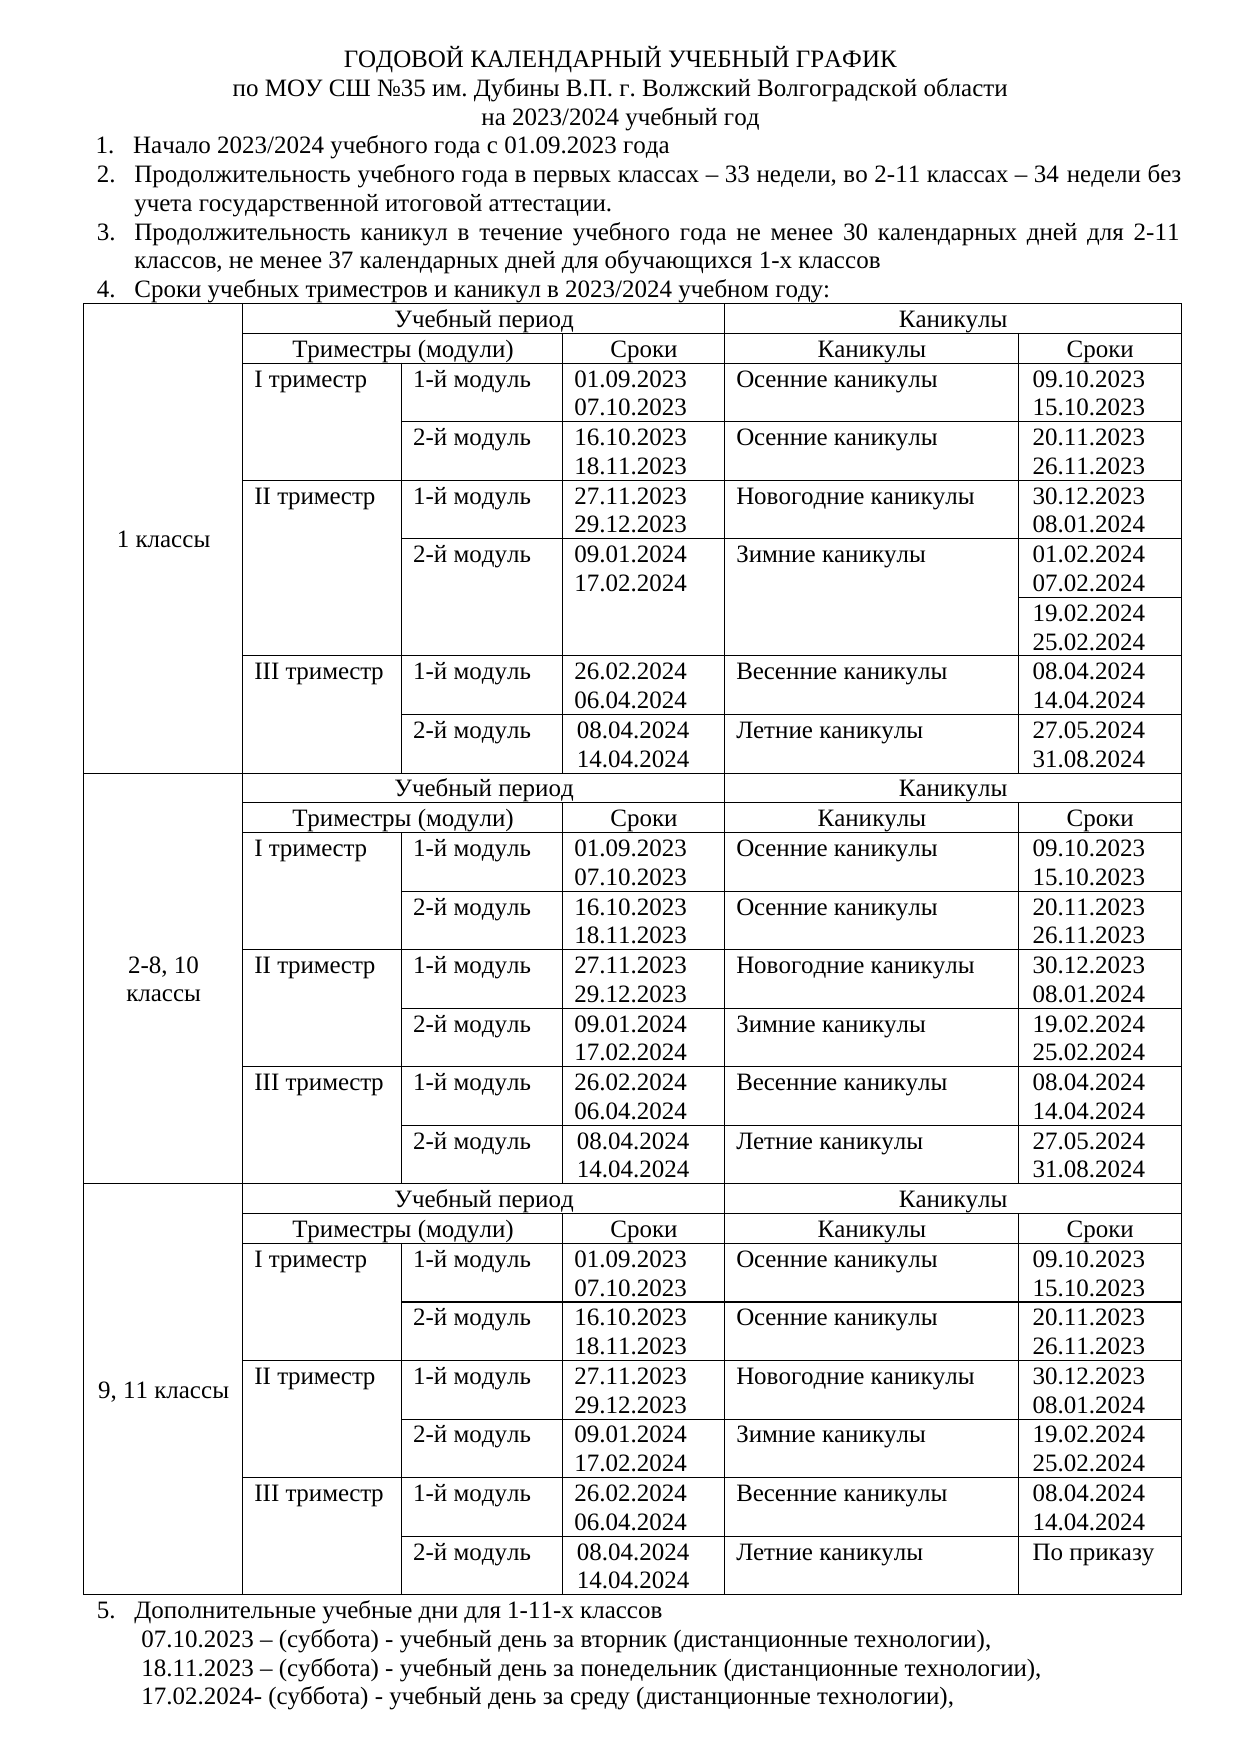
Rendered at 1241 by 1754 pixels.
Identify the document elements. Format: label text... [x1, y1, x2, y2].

list Продолжительность каникул в течение учебного года не менее 30 календарных дней для 2-11 классов, не менее 37 календарных дней для обучающихся 1-х классов [97, 217, 1181, 274]
table_cell По приказу [1019, 1537, 1181, 1594]
table_cell II триместр [243, 950, 401, 1066]
table_cell Осенние каникулы [725, 1303, 1018, 1360]
text ГОДОВОЙ КАЛЕНДАРНЫЙ УЧЕБНЫЙ ГРАФИК [59, 44, 1181, 73]
table_cell 01.09.2023 07.10.2023 [563, 1244, 724, 1301]
table_cell 1-й модуль [402, 364, 562, 421]
table_cell 27.11.2023 29.12.2023 [563, 950, 724, 1008]
table_cell III триместр [243, 1067, 401, 1183]
table_header 1 классы [84, 304, 242, 772]
table_cell Каникулы [725, 774, 1181, 802]
table_cell Осенние каникулы [725, 833, 1018, 891]
text 18.11.2023 – (суббота) - учебный день за понедельник (дистанционные технологии), [141, 1653, 1181, 1681]
table_cell Зимние каникулы [725, 1420, 1018, 1477]
text 17.02.2024- (суббота) - учебный день за среду (дистанционные технологии), [141, 1681, 1181, 1710]
table_cell 26.02.2024 06.04.2024 [563, 1067, 724, 1125]
text на 2023/2024 учебный год [59, 102, 1181, 131]
table_cell 08.04.2024 14.04.2024 [563, 1126, 724, 1183]
table_cell Каникулы [725, 803, 1018, 832]
table_cell 09.10.2023 15.10.2023 [1019, 833, 1181, 891]
table_cell Сроки [1019, 334, 1181, 363]
table_cell 30.12.2023 08.01.2024 [1019, 481, 1181, 538]
table_cell 30.12.2023 08.01.2024 [1019, 950, 1181, 1008]
table_cell 19.02.2024 25.02.2024 [1019, 1009, 1181, 1066]
table_cell 26.02.2024 06.04.2024 [563, 1478, 724, 1536]
table_cell 01.09.2023 07.10.2023 [563, 364, 724, 421]
table_cell 2-й модуль [402, 1126, 562, 1183]
table_cell Сроки [1019, 803, 1181, 832]
table_cell 09.01.2024 17.02.2024 [563, 1009, 724, 1066]
table_cell 01.02.2024 07.02.2024 [1019, 539, 1181, 597]
table_cell Зимние каникулы [725, 1009, 1018, 1066]
table_cell 16.10.2023 18.11.2023 [563, 422, 724, 480]
table_cell Летние каникулы [725, 715, 1018, 772]
table_cell 08.04.2024 14.04.2024 [1019, 656, 1181, 714]
table_cell 2-й модуль [402, 1537, 562, 1594]
table_cell 09.10.2023 15.10.2023 [1019, 1244, 1181, 1301]
table_cell Сроки [1019, 1214, 1181, 1243]
table_cell Триместры (модули) [243, 803, 562, 832]
list Дополнительные учебные дни для 1-11-х классов [97, 1595, 1181, 1624]
table_cell Летние каникулы [725, 1126, 1018, 1183]
table_cell 20.11.2023 26.11.2023 [1019, 1303, 1181, 1360]
table_header Каникулы [725, 304, 1181, 333]
table_cell 09.10.2023 15.10.2023 [1019, 364, 1181, 421]
table_cell III триместр [243, 656, 401, 772]
text 07.10.2023 – (суббота) - учебный день за вторник (дистанционные технологии), [141, 1624, 1181, 1653]
table_cell 27.05.2024 31.08.2024 [1019, 1126, 1181, 1183]
table_cell Весенние каникулы [725, 656, 1018, 714]
table_cell 9, 11 классы [84, 1184, 242, 1594]
table_cell 1-й модуль [402, 656, 562, 714]
table_cell 1-й модуль [402, 1244, 562, 1301]
table_cell Сроки [563, 334, 724, 363]
table_cell 1-й модуль [402, 1067, 562, 1125]
table_header Учебный период [243, 304, 724, 333]
table_cell 19.02.2024 25.02.2024 [1019, 598, 1181, 655]
table_cell Триместры (модули) [243, 1214, 562, 1243]
table_cell Учебный период [243, 1184, 724, 1213]
table_cell Зимние каникулы [725, 539, 1018, 655]
table_cell 20.11.2023 26.11.2023 [1019, 892, 1181, 949]
table_cell Осенние каникулы [725, 422, 1018, 480]
table_cell 08.04.2024 14.04.2024 [563, 715, 724, 772]
table_cell III триместр [243, 1478, 401, 1594]
table_cell 27.11.2023 29.12.2023 [563, 1361, 724, 1418]
table_cell Триместры (модули) [243, 334, 562, 363]
list Начало 2023/2024 учебного года с 01.09.2023 года [95, 131, 1181, 159]
table_cell 08.04.2024 14.04.2024 [1019, 1478, 1181, 1536]
table_cell 2-й модуль [402, 1420, 562, 1477]
table_cell 08.04.2024 14.04.2024 [1019, 1067, 1181, 1125]
table_cell 09.01.2024 17.02.2024 [563, 1420, 724, 1477]
table_cell I триместр [243, 833, 401, 949]
table_cell Новогодние каникулы [725, 950, 1018, 1008]
table_cell 2-й модуль [402, 539, 562, 655]
table_cell 2-й модуль [402, 1009, 562, 1066]
text по МОУ СШ №35 им. Дубины В.П. г. Волжский Волгоградской области [59, 73, 1181, 102]
table_cell Учебный период [243, 774, 724, 802]
table_cell Новогодние каникулы [725, 481, 1018, 538]
table_cell 2-й модуль [402, 892, 562, 949]
table_cell 30.12.2023 08.01.2024 [1019, 1361, 1181, 1418]
table_cell 08.04.2024 14.04.2024 [563, 1537, 724, 1594]
table_cell 16.10.2023 18.11.2023 [563, 1303, 724, 1360]
table_cell 26.02.2024 06.04.2024 [563, 656, 724, 714]
table_cell 2-8, 10 классы [84, 774, 242, 1183]
table_cell 16.10.2023 18.11.2023 [563, 892, 724, 949]
table_cell I триместр [243, 364, 401, 480]
table_cell Сроки [563, 1214, 724, 1243]
table_cell 1-й модуль [402, 950, 562, 1008]
table_cell 20.11.2023 26.11.2023 [1019, 422, 1181, 480]
table_cell I триместр [243, 1244, 401, 1360]
table_cell 27.11.2023 29.12.2023 [563, 481, 724, 538]
table_cell Новогодние каникулы [725, 1361, 1018, 1418]
table_cell 2-й модуль [402, 1303, 562, 1360]
table_cell Осенние каникулы [725, 892, 1018, 949]
table_cell 01.09.2023 07.10.2023 [563, 833, 724, 891]
list Сроки учебных триместров и каникул в 2023/2024 учебном году: [97, 274, 1181, 303]
table_cell 2-й модуль [402, 715, 562, 772]
list Продолжительность учебного года в первых классах – 33 недели, во 2-11 классах – 34 недели без учета государственной итоговой аттестации. [97, 159, 1181, 217]
table_cell Весенние каникулы [725, 1067, 1018, 1125]
table_cell 19.02.2024 25.02.2024 [1019, 1420, 1181, 1477]
table_cell Каникулы [725, 334, 1018, 363]
table_cell Осенние каникулы [725, 1244, 1018, 1301]
table_cell Весенние каникулы [725, 1478, 1018, 1536]
table_cell Осенние каникулы [725, 364, 1018, 421]
table_cell 1-й модуль [402, 833, 562, 891]
table_cell 2-й модуль [402, 422, 562, 480]
table_cell 09.01.2024 17.02.2024 [563, 539, 724, 655]
table_cell Сроки [563, 803, 724, 832]
table_cell II триместр [243, 1361, 401, 1477]
table_cell Летние каникулы [725, 1537, 1018, 1594]
table_cell II триместр [243, 481, 401, 655]
table_cell 1-й модуль [402, 1478, 562, 1536]
table_cell Каникулы [725, 1214, 1018, 1243]
table_cell 27.05.2024 31.08.2024 [1019, 715, 1181, 772]
table_cell 1-й модуль [402, 1361, 562, 1418]
table_cell Каникулы [725, 1184, 1181, 1213]
table_cell 1-й модуль [402, 481, 562, 538]
